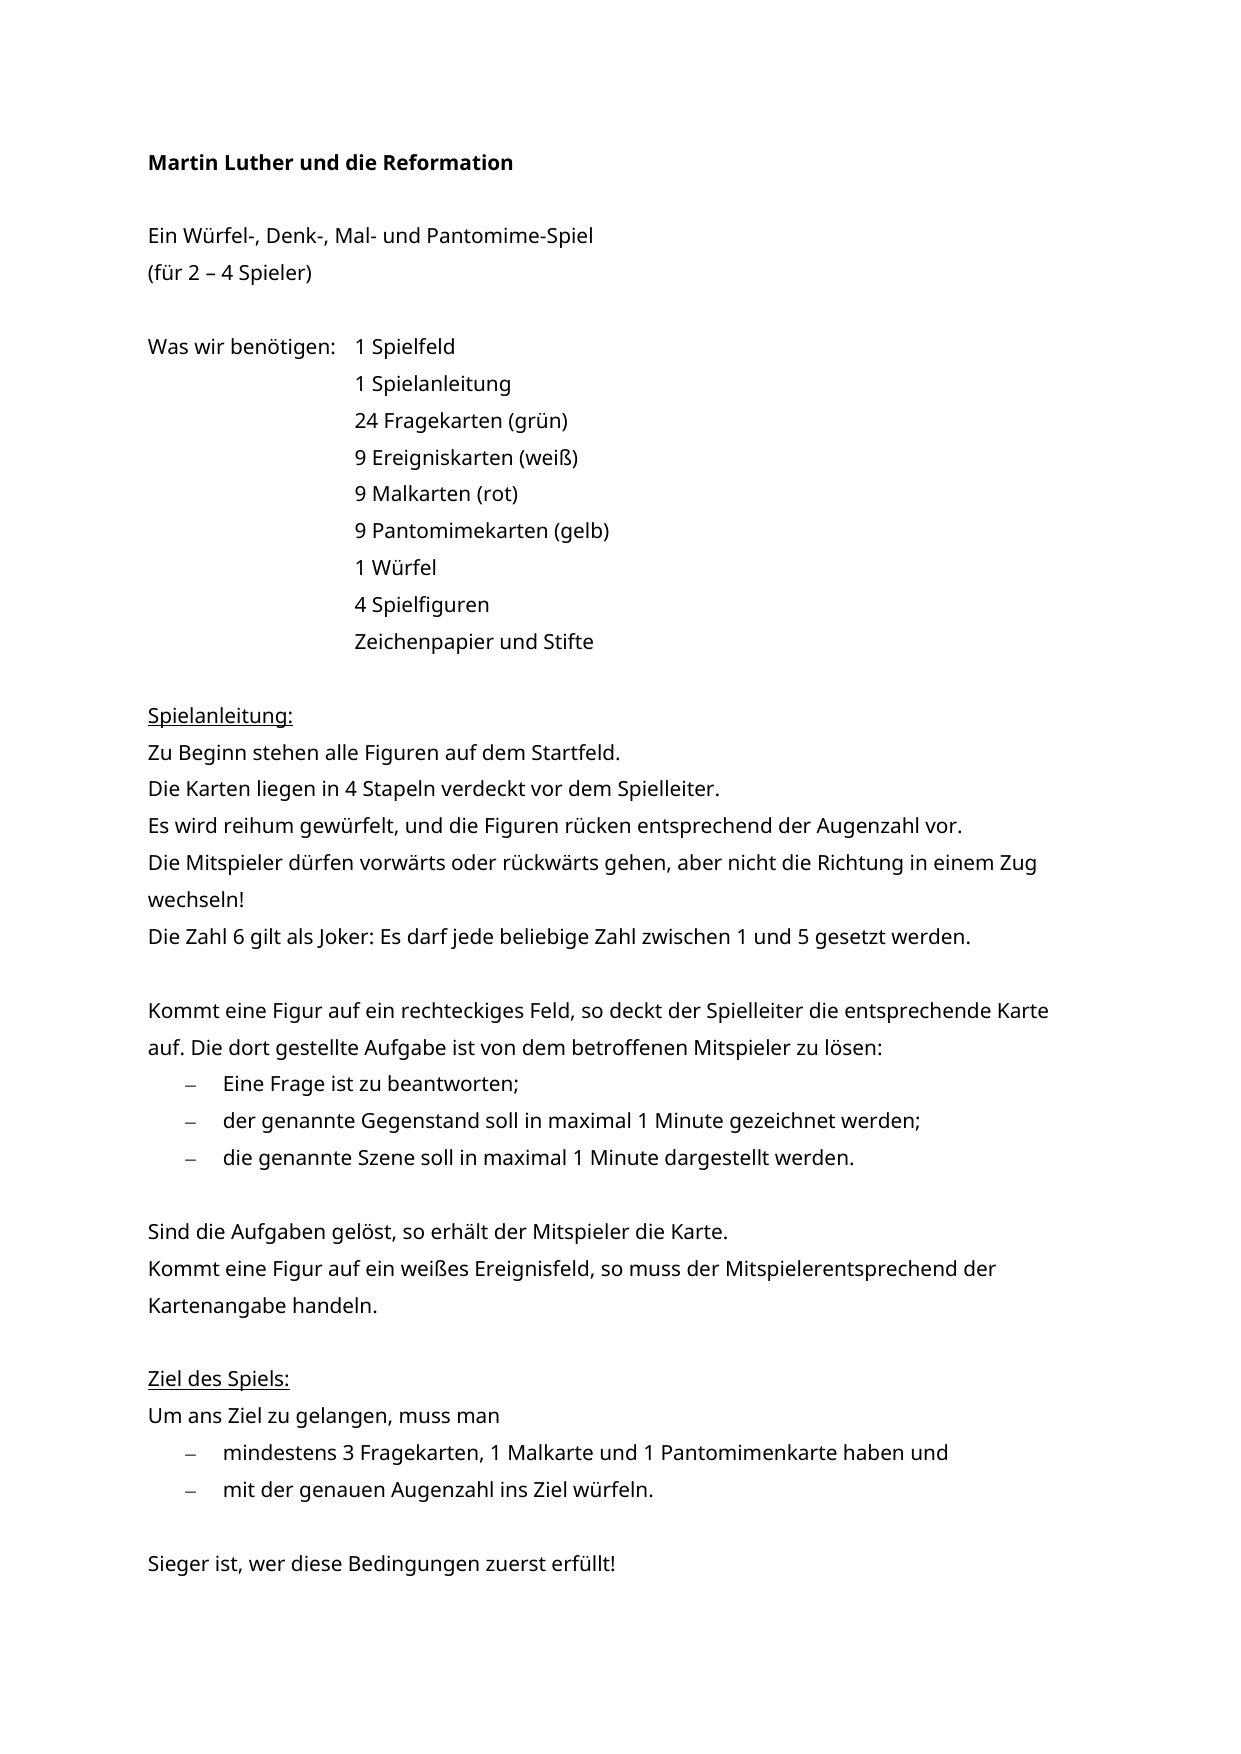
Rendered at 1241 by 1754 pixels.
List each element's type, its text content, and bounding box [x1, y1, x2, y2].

text Die Karten liegen in 4 Stapeln verdeckt vor dem Spielleiter. [148, 774, 1093, 803]
text Zu Beginn stehen alle Figuren auf dem Startfeld. [148, 738, 1093, 766]
list mindestens 3 Fragekarten, 1 Malkarte und 1 Pantomimenkarte haben und [185, 1438, 1093, 1467]
text (für 2 – 4 Spieler) [148, 258, 1093, 287]
text Ein Würfel-, Denk-, Mal- und Pantomime-Spiel [148, 221, 1093, 250]
text Die Zahl 6 gilt als Joker: Es darf jede beliebige Zahl zwischen 1 und 5 gesetzt werden. [148, 922, 1093, 950]
text 9 Malkarten (rot) [354, 479, 1093, 508]
text Kommt eine Figur auf ein rechteckiges Feld, so deckt der Spielleiter die entsprechende Karte auf. Die dort gestellte Aufgabe ist von dem betroffenen Mitspieler zu lösen: [148, 996, 1093, 1061]
list die genannte Szene soll in maximal 1 Minute dargestellt werden. [185, 1143, 1093, 1172]
text 9 Pantomimekarten (gelb) [354, 516, 1093, 545]
text 9 Ereigniskarten (weiß) [354, 443, 1093, 471]
text Sind die Aufgaben gelöst, so erhält der Mitspieler die Karte. [148, 1217, 1093, 1245]
text 1 Würfel [354, 553, 1093, 582]
text Es wird reihum gewürfelt, und die Figuren rücken entsprechend der Augenzahl vor. [148, 811, 1093, 840]
list mit der genauen Augenzahl ins Ziel würfeln. [185, 1475, 1093, 1503]
text 4 Spielfiguren [354, 590, 1093, 618]
text Was wir benötigen: 1 Spielfeld [148, 332, 1093, 360]
text Spielanleitung: [148, 701, 1093, 729]
list der genannte Gegenstand soll in maximal 1 Minute gezeichnet werden; [185, 1106, 1093, 1135]
text Um ans Ziel zu gelangen, muss man [148, 1401, 1093, 1430]
text Die Mitspieler dürfen vorwärts oder rückwärts gehen, aber nicht die Richtung in einem Zug wechseln! [148, 848, 1093, 913]
text 1 Spielanleitung [354, 369, 1093, 397]
text Martin Luther und die Reformation [148, 148, 1093, 176]
list Eine Frage ist zu beantworten; [185, 1069, 1093, 1098]
text Zeichenpapier und Stifte [354, 627, 1093, 655]
text Kommt eine Figur auf ein weißes Ereignisfeld, so muss der Mitspielerentsprechend der Kartenangabe handeln. [148, 1254, 1093, 1319]
text Sieger ist, wer diese Bedingungen zuerst erfüllt! [148, 1549, 1093, 1577]
text 24 Fragekarten (grün) [354, 406, 1093, 434]
text Ziel des Spiels: [148, 1364, 1093, 1393]
